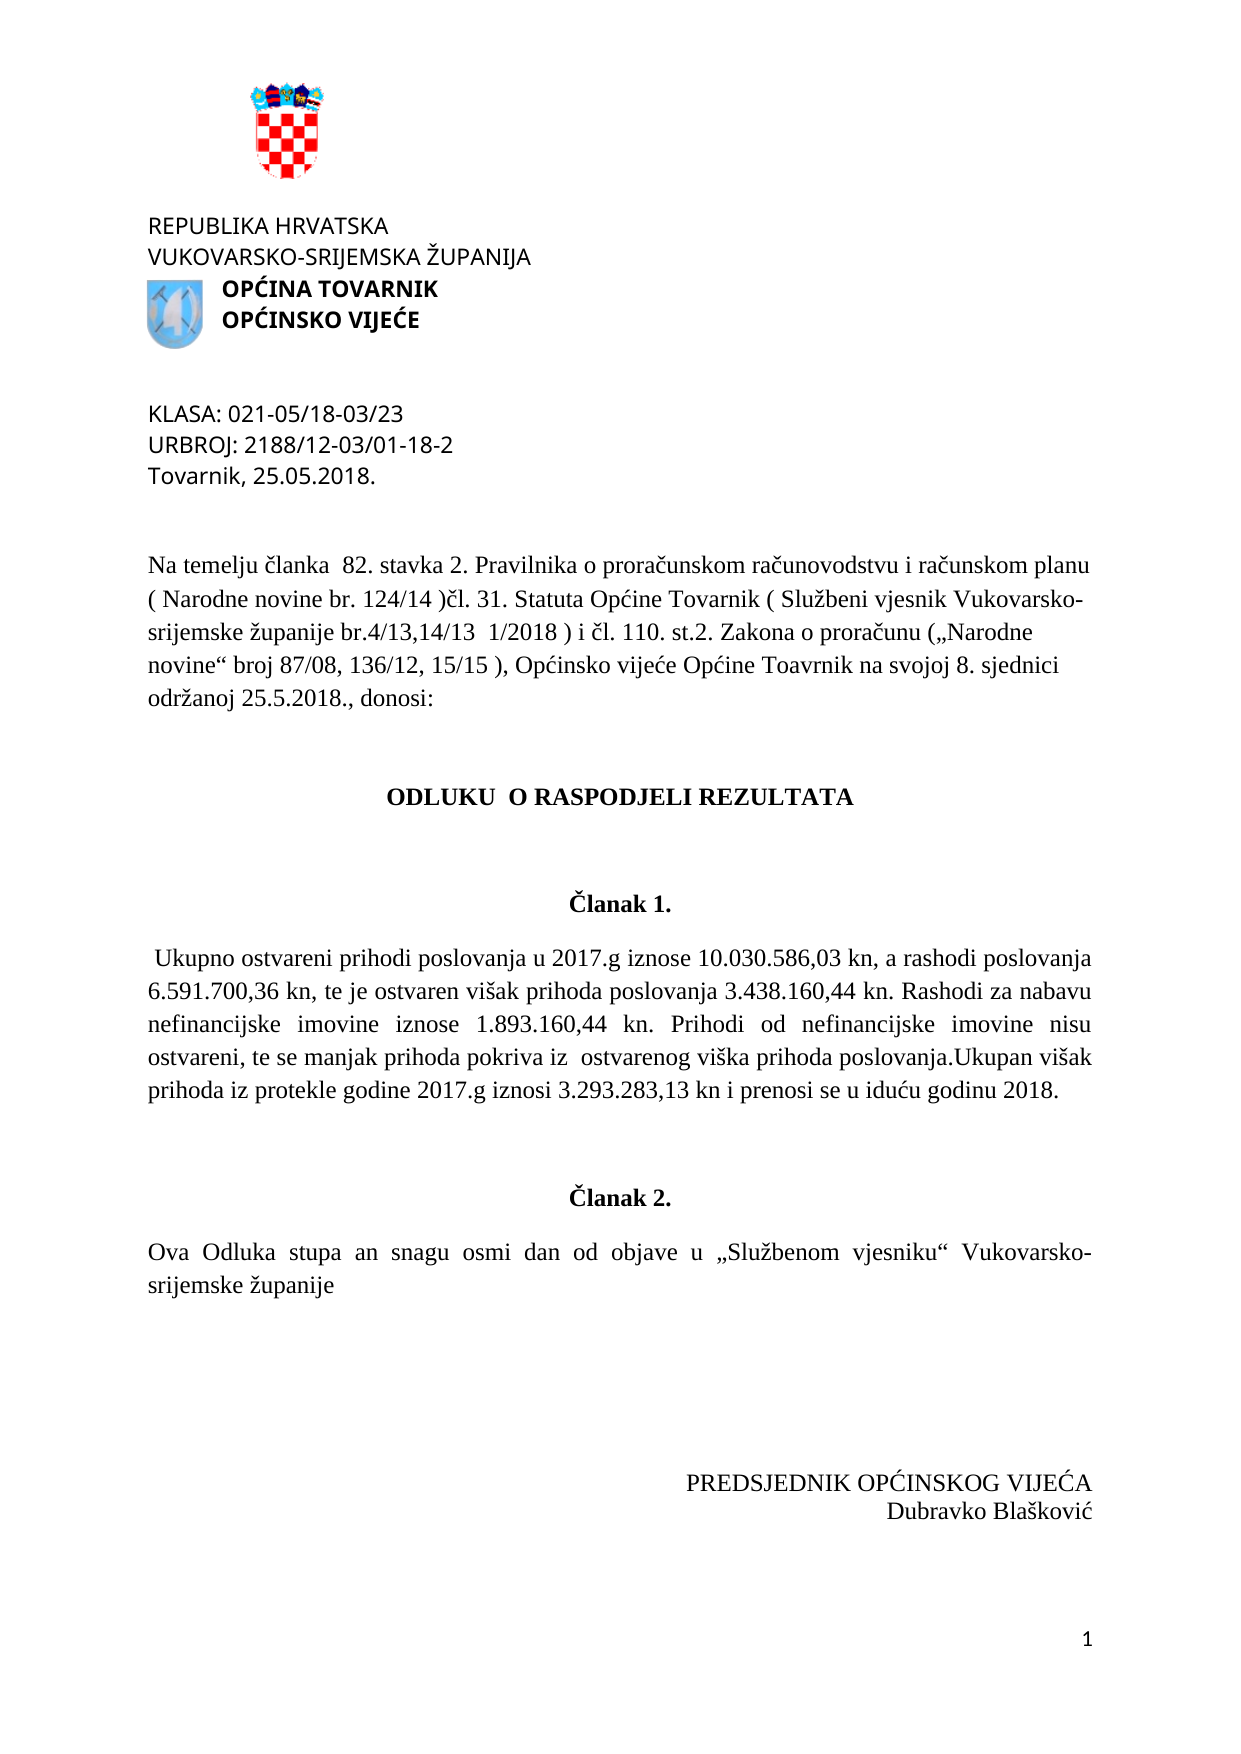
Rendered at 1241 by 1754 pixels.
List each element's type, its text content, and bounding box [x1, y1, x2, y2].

text Ova Odluka stupa an snagu osmi dan od objave u „Službenom vjesniku“ Vukovarsko-srijemske županije [148, 1237, 1093, 1299]
picture [250, 82, 324, 179]
text OPĆINA TOVARNIK [148, 273, 1093, 304]
text Tovarnik, 25.05.2018. [148, 460, 1093, 491]
text Članak 2. [148, 1183, 1093, 1212]
text OPĆINSKO VIJEĆE [203, 304, 1093, 335]
text URBROJ: 2188/12-03/01-18-2 [148, 429, 1093, 460]
text Dubravko Blašković [148, 1496, 1093, 1525]
text PREDSJEDNIK OPĆINSKOG VIJEĆA [148, 1468, 1093, 1496]
text Članak 1. [148, 889, 1093, 918]
text ODLUKU O RASPODJELI REZULTATA [148, 782, 1093, 811]
text Ukupno ostvareni prihodi poslovanja u 2017.g iznose 10.030.586,03 kn, a rashodi poslovanja 6.591.700,36 kn, te je ostvaren višak prihoda poslovanja 3.438.160,44 kn. Rashodi za nabavu nefinancijske imovine iznose 1.893.160,44 kn. Prihodi od nefinancijske imovine nisu ostvareni, te se manjak prihoda pokriva iz ostvarenog viška prihoda poslovanja.Ukupan višak prihoda iz protekle godine 2017.g iznosi 3.293.283,13 kn i prenosi se u iduću godinu 2018. [148, 943, 1093, 1104]
text VUKOVARSKO-SRIJEMSKA ŽUPANIJA [148, 241, 1093, 273]
text Na temelju članka 82. stavka 2. Pravilnika o proračunskom računovodstvu i računskom planu ( Narodne novine br. 124/14 )čl. 31. Statuta Općine Tovarnik ( Službeni vjesnik Vukovarsko- srijemske županije br.4/13,14/13 1/2018 ) i čl. 110. st.2. Zakona o proračunu („Narodne novine“ broj 87/08, 136/12, 15/15 ), Općinsko vijeće Općine Toavrnik na svojoj 8. sjednici održanoj 25.5.2018., donosi: [148, 551, 1093, 711]
text KLASA: 021-05/18-03/23 [148, 398, 1093, 429]
text REPUBLIKA HRVATSKA [148, 210, 1093, 241]
